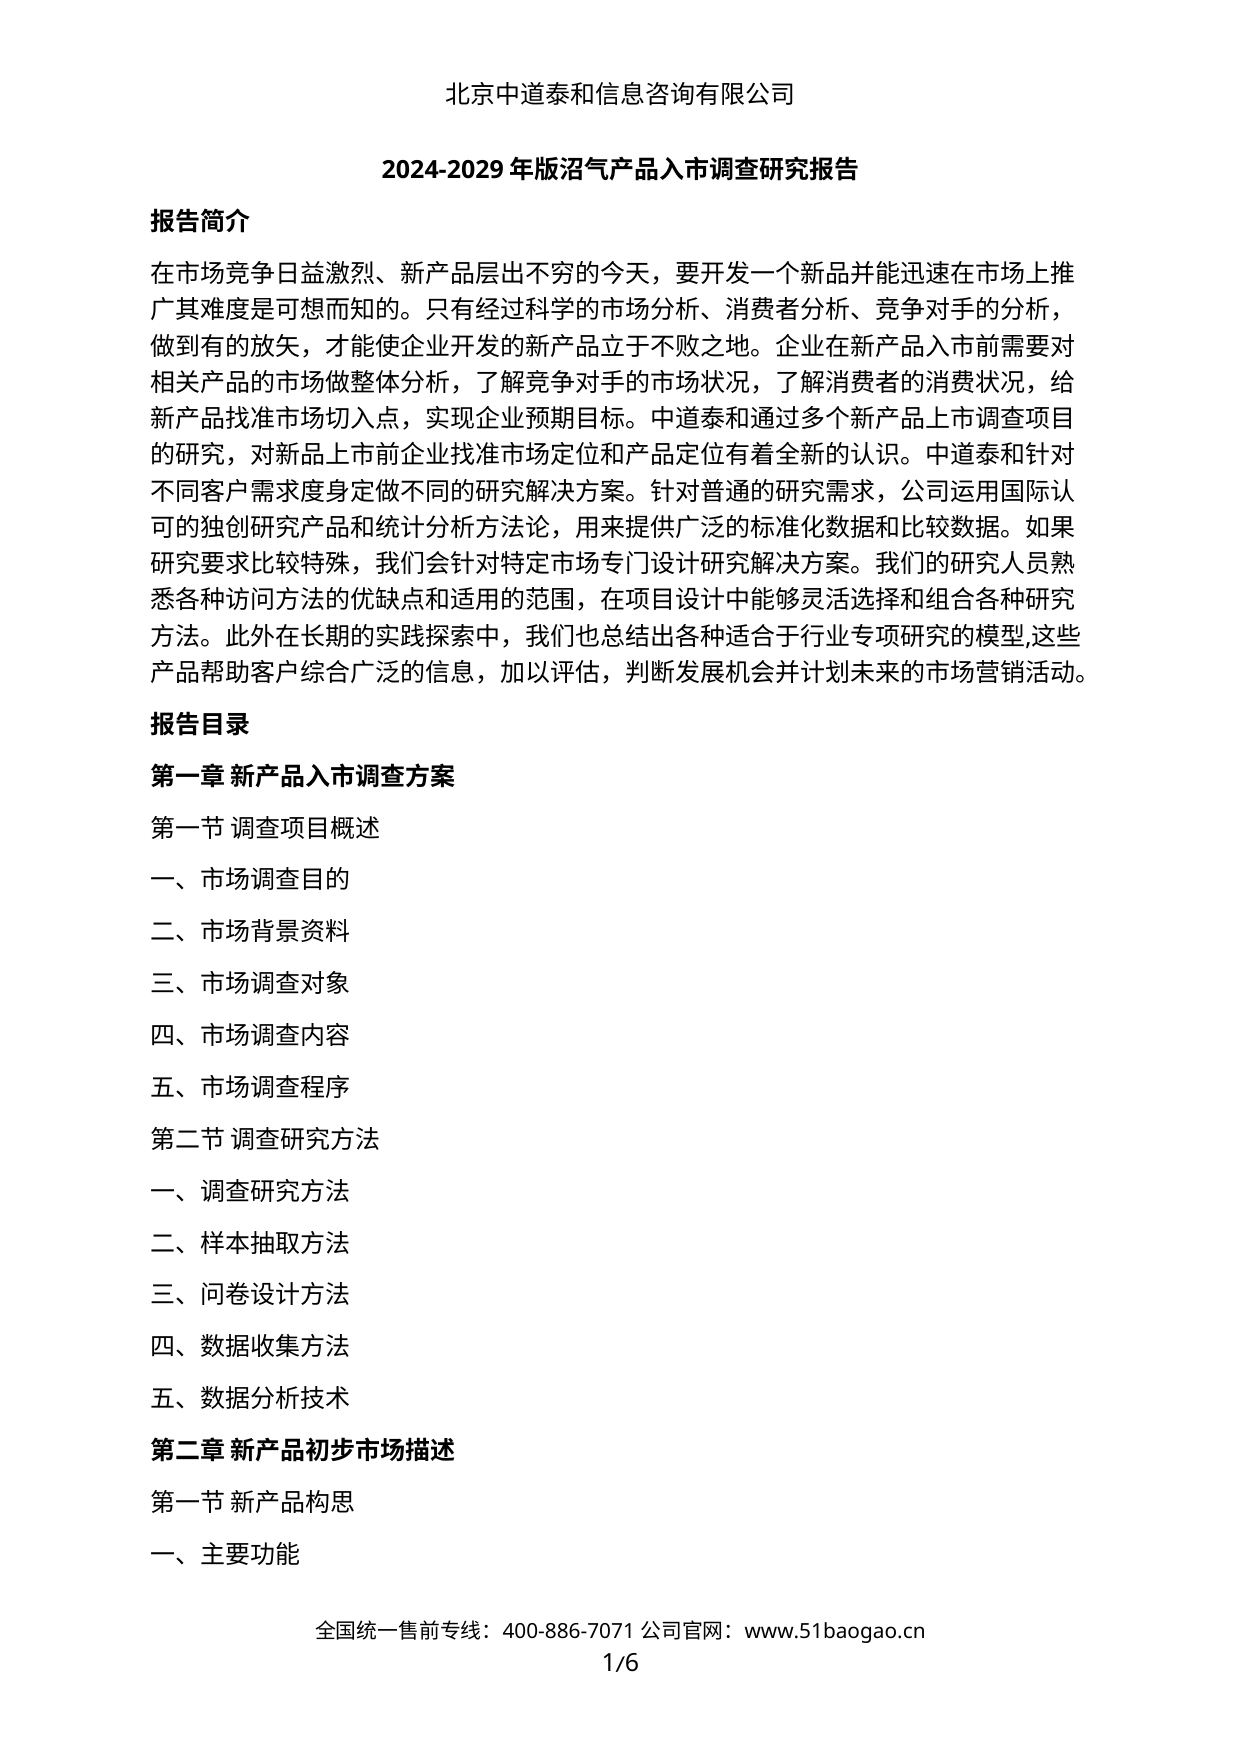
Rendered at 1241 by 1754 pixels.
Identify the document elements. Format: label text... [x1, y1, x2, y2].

text 一、市场调查目的 [150, 860, 1090, 896]
text 四、市场调查内容 [150, 1016, 1090, 1052]
text 第二节 调查研究方法 [150, 1119, 1090, 1156]
text 三、问卷设计方法 [150, 1275, 1090, 1311]
text 四、数据收集方法 [150, 1327, 1090, 1363]
text 三、市场调查对象 [150, 964, 1090, 1000]
text 报告目录 [150, 704, 1090, 741]
text 第一章 新产品入市调查方案 [150, 756, 1090, 792]
text 第一节 调查项目概述 [150, 808, 1090, 844]
text 一、调查研究方法 [150, 1171, 1090, 1207]
text 报告简介 [150, 202, 1090, 238]
text 二、样本抽取方法 [150, 1223, 1090, 1259]
text 二、市场背景资料 [150, 912, 1090, 948]
text 五、数据分析技术 [150, 1379, 1090, 1415]
text 2024-2029年版沼气产品入市调查研究报告 [150, 150, 1090, 186]
text 一、主要功能 [150, 1534, 1090, 1571]
text 在市场竞争日益激烈、新产品层出不穷的今天，要开发一个新品并能迅速在市场上推广其难度是可想而知的。只有经过科学的市场分析、消费者分析、竞争对手的分析，做到有的放矢，才能使企业开发的新产品立于不败之地。企业在新产品入市前需要对相关产品的市场做整体分析，了解竞争对手的市场状况，了解消费者的消费状况，给新产品找准市场切入点，实现企业预期目标。中道泰和通过多个新产品上市调查项目的研究，对新品上市前企业找准市场定位和产品定位有着全新的认识。中道泰和针对不同客户需求度身定做不同的研究解决方案。针对普通的研究需求，公司运用国际认可的独创研究产品和统计分析方法论，用来提供广泛的标准化数据和比较数据。如果研究要求比较特殊，我们会针对特定市场专门设计研究解决方案。我们的研究人员熟悉各种访问方法的优缺点和适用的范围，在项目设计中能够灵活选择和组合各种研究方法。此外在长期的实践探索中，我们也总结出各种适合于行业专项研究的模型,这些产品帮助客户综合广泛的信息，加以评估，判断发展机会并计划未来的市场营销活动。 [150, 254, 1090, 689]
text 第二章 新产品初步市场描述 [150, 1431, 1090, 1467]
text 五、市场调查程序 [150, 1067, 1090, 1104]
text 第一节 新产品构思 [150, 1482, 1090, 1519]
